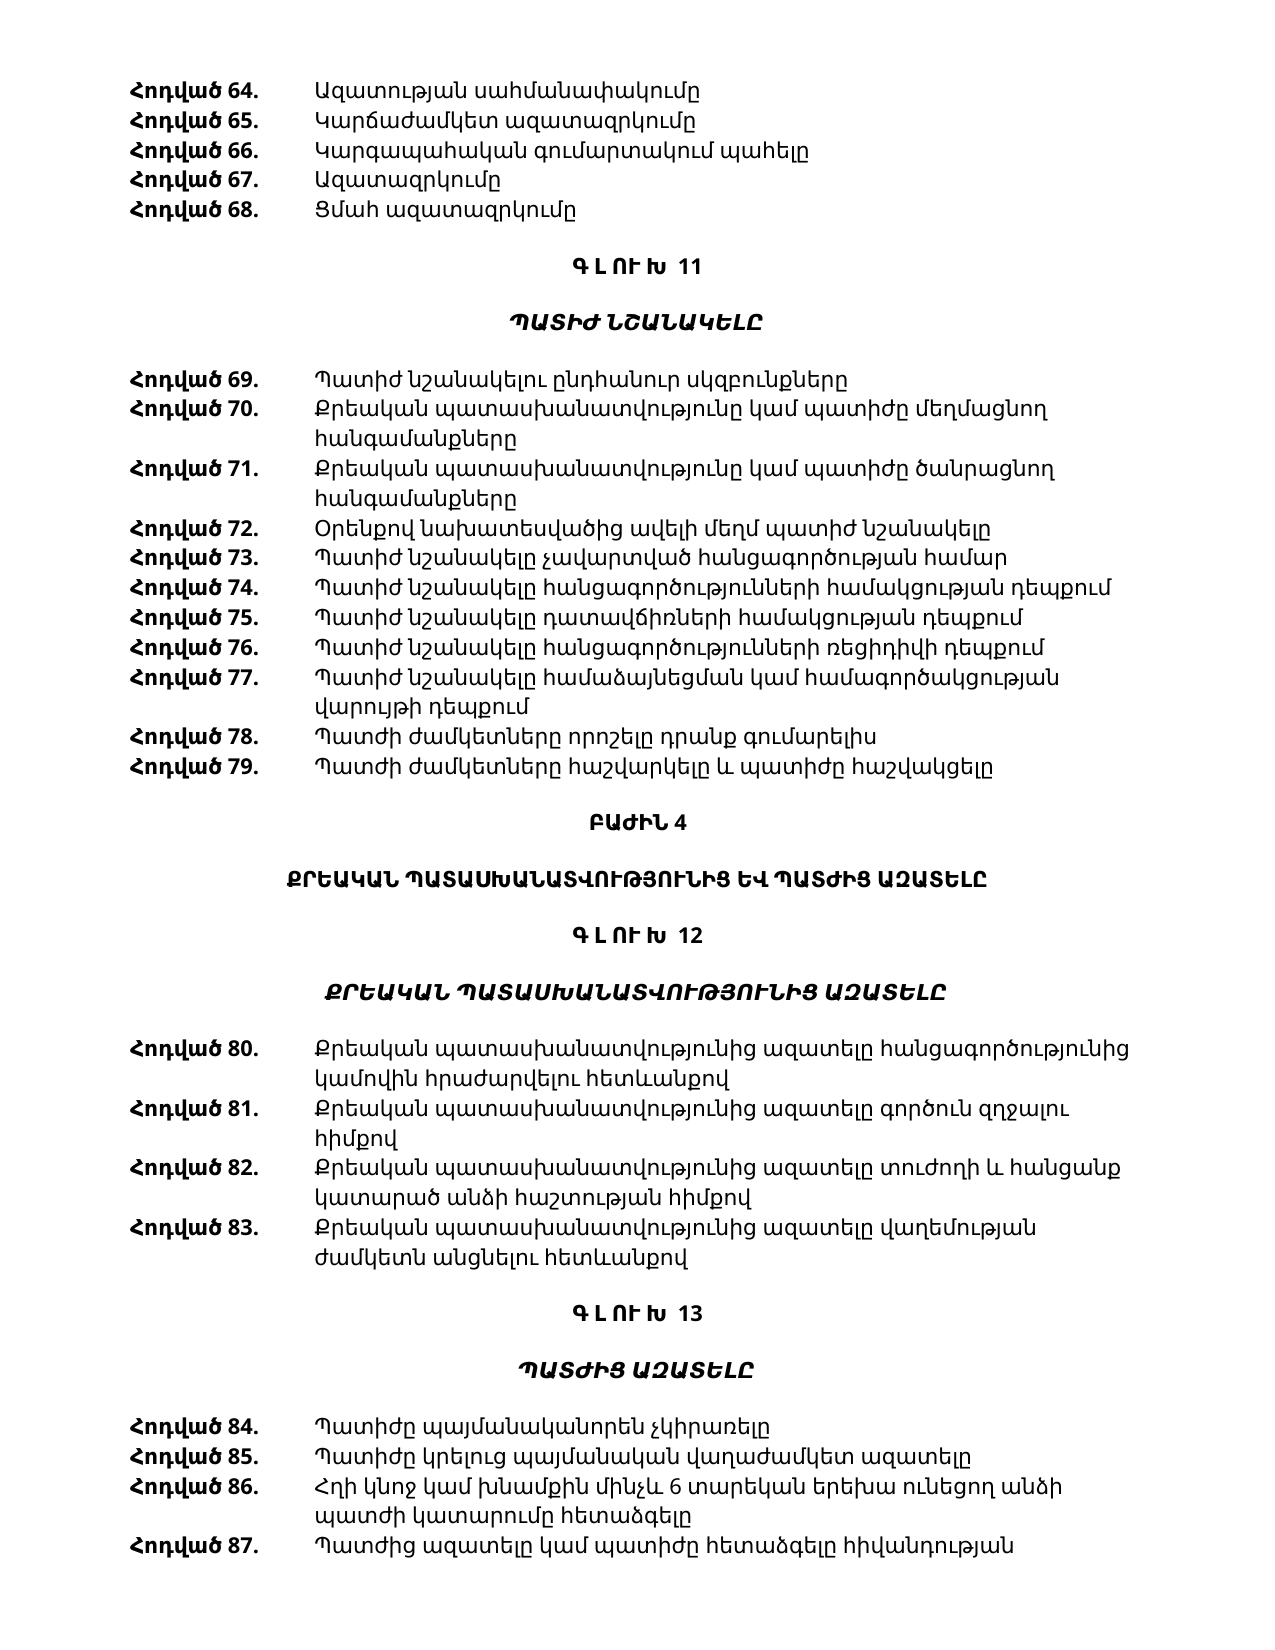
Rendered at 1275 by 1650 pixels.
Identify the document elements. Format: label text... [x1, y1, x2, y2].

table_cell Ազատության սահմանափակումը [314, 75, 1145, 105]
table_cell Պատիժ նշանակելու ընդհանուր սկզբունքները [314, 364, 1145, 393]
table_cell Պատիժ նշանակելը դատավճիռների համակցության դեպքում [314, 602, 1145, 632]
table_cell Հոդված 74. [130, 572, 314, 602]
table_cell Քրեական պատասխանատվությունից ազատելը հանցագործությունից կամովին հրաժարվելու հետևանքով [314, 1033, 1145, 1093]
table_cell Պատիժ նշանակելը հանցագործությունների համակցության դեպքում [314, 572, 1145, 602]
table_cell Հոդված 80. [130, 1033, 314, 1093]
table_cell Հոդված 75. [130, 602, 314, 632]
table_cell Օրենքով նախատեսվածից ավելի մեղմ պատիժ նշանակելը [314, 513, 1145, 542]
table_cell Հոդված 79. [130, 751, 314, 781]
table_cell Կարգապահական գումարտակում պահելը [314, 135, 1145, 164]
table_cell Ազատազրկումը [314, 164, 1145, 194]
table_cell Կարճաժամկետ ազատազրկումը [314, 105, 1145, 134]
table_cell Հոդված 64. [130, 75, 314, 105]
table_cell Հոդված 73. [130, 542, 314, 572]
table_cell Հոդված 84. [130, 1411, 314, 1441]
table_cell Պատիժ նշանակելը չավարտված հանցագործության համար [314, 542, 1145, 572]
table_cell Հոդված 67. [130, 164, 314, 194]
table_cell Պատիժը կրելուց պայմանական վաղաժամկետ ազատելը [314, 1441, 1145, 1471]
table_cell Հոդված 66. [130, 135, 314, 164]
table_cell Գ Լ ՈՒ Խ 11 ՊԱՏԻԺ ՆՇԱՆԱԿԵԼԸ [130, 224, 1145, 363]
table_cell Ցմահ ազատազրկումը [314, 194, 1145, 224]
table_cell Հոդված 85. [130, 1441, 314, 1471]
table_cell Հոդված 65. [130, 105, 314, 134]
table_cell Հոդված 70. [130, 393, 314, 453]
table_cell Հոդված 72. [130, 513, 314, 542]
table_cell Հոդված 81. [130, 1093, 314, 1152]
table_cell Քրեական պատասխանատվությունից ազատելը վաղեմության ժամկետն անցնելու հետևանքով [314, 1212, 1145, 1271]
table_cell Քրեական պատասխանատվությունը կամ պատիժը մեղմացնող հանգամանքները [314, 393, 1145, 453]
table_cell Հոդված 77. [130, 661, 314, 721]
table_cell Գ Լ ՈՒ Խ 13 ՊԱՏԺԻՑ ԱԶԱՏԵԼԸ [130, 1271, 1145, 1411]
table_cell Հոդված 78. [130, 721, 314, 751]
table_cell Հոդված 68. [130, 194, 314, 224]
table_cell Հոդված 86. [130, 1471, 314, 1530]
table_cell Պատժի ժամկետները որոշելը դրանք գումարելիս [314, 721, 1145, 751]
table_cell Պատիժ նշանակելը հանցագործությունների ռեցիդիվի դեպքում [314, 632, 1145, 661]
table_cell Քրեական պատասխանատվությունը կամ պատիժը ծանրացնող հանգամանքները [314, 453, 1145, 512]
table_cell Պատժի ժամկետները հաշվարկելը և պատիժը հաշվակցելը [314, 751, 1145, 781]
table_cell Պատիժ նշանակելը համաձայնեցման կամ համագործակցության վարույթի դեպքում [314, 661, 1145, 721]
table_cell Հոդված 76. [130, 632, 314, 661]
table_cell Հղի կնոջ կամ խնամքին մինչև 6 տարեկան երեխա ունեցող անձի պատժի կատարումը հետաձգելը [314, 1471, 1145, 1530]
table_cell Հոդված 82. [130, 1152, 314, 1212]
table_cell Քրեական պատասխանատվությունից ազատելը գործուն զղջալու հիմքով [314, 1093, 1145, 1152]
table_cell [314, 1530, 1145, 1560]
table_cell Հոդված 69. [130, 364, 314, 393]
table_cell Պատիժը պայմանականորեն չկիրառելը [314, 1411, 1145, 1441]
table_cell Հոդված 71. [130, 453, 314, 512]
table_cell Քրեական պատասխանատվությունից ազատելը տուժողի և հանցանք կատարած անձի հաշտության հիմքով [314, 1152, 1145, 1212]
table_cell ԲԱԺԻՆ 4 ՔՐԵԱԿԱՆ ՊԱՏԱՍԽԱՆԱՏՎՈՒԹՅՈՒՆԻՑ ԵՎ ՊԱՏԺԻՑ ԱԶԱՏԵԼԸ Գ Լ ՈՒ Խ 12 ՔՐԵԱԿԱՆ ՊԱՏԱՍԽԱՆԱՏՎՈՒԹՅՈՒՆԻՑ ԱԶԱՏԵԼԸ [130, 781, 1145, 1033]
table_cell Հոդված 87. [130, 1530, 314, 1560]
table_cell Հոդված 83. [130, 1212, 314, 1271]
